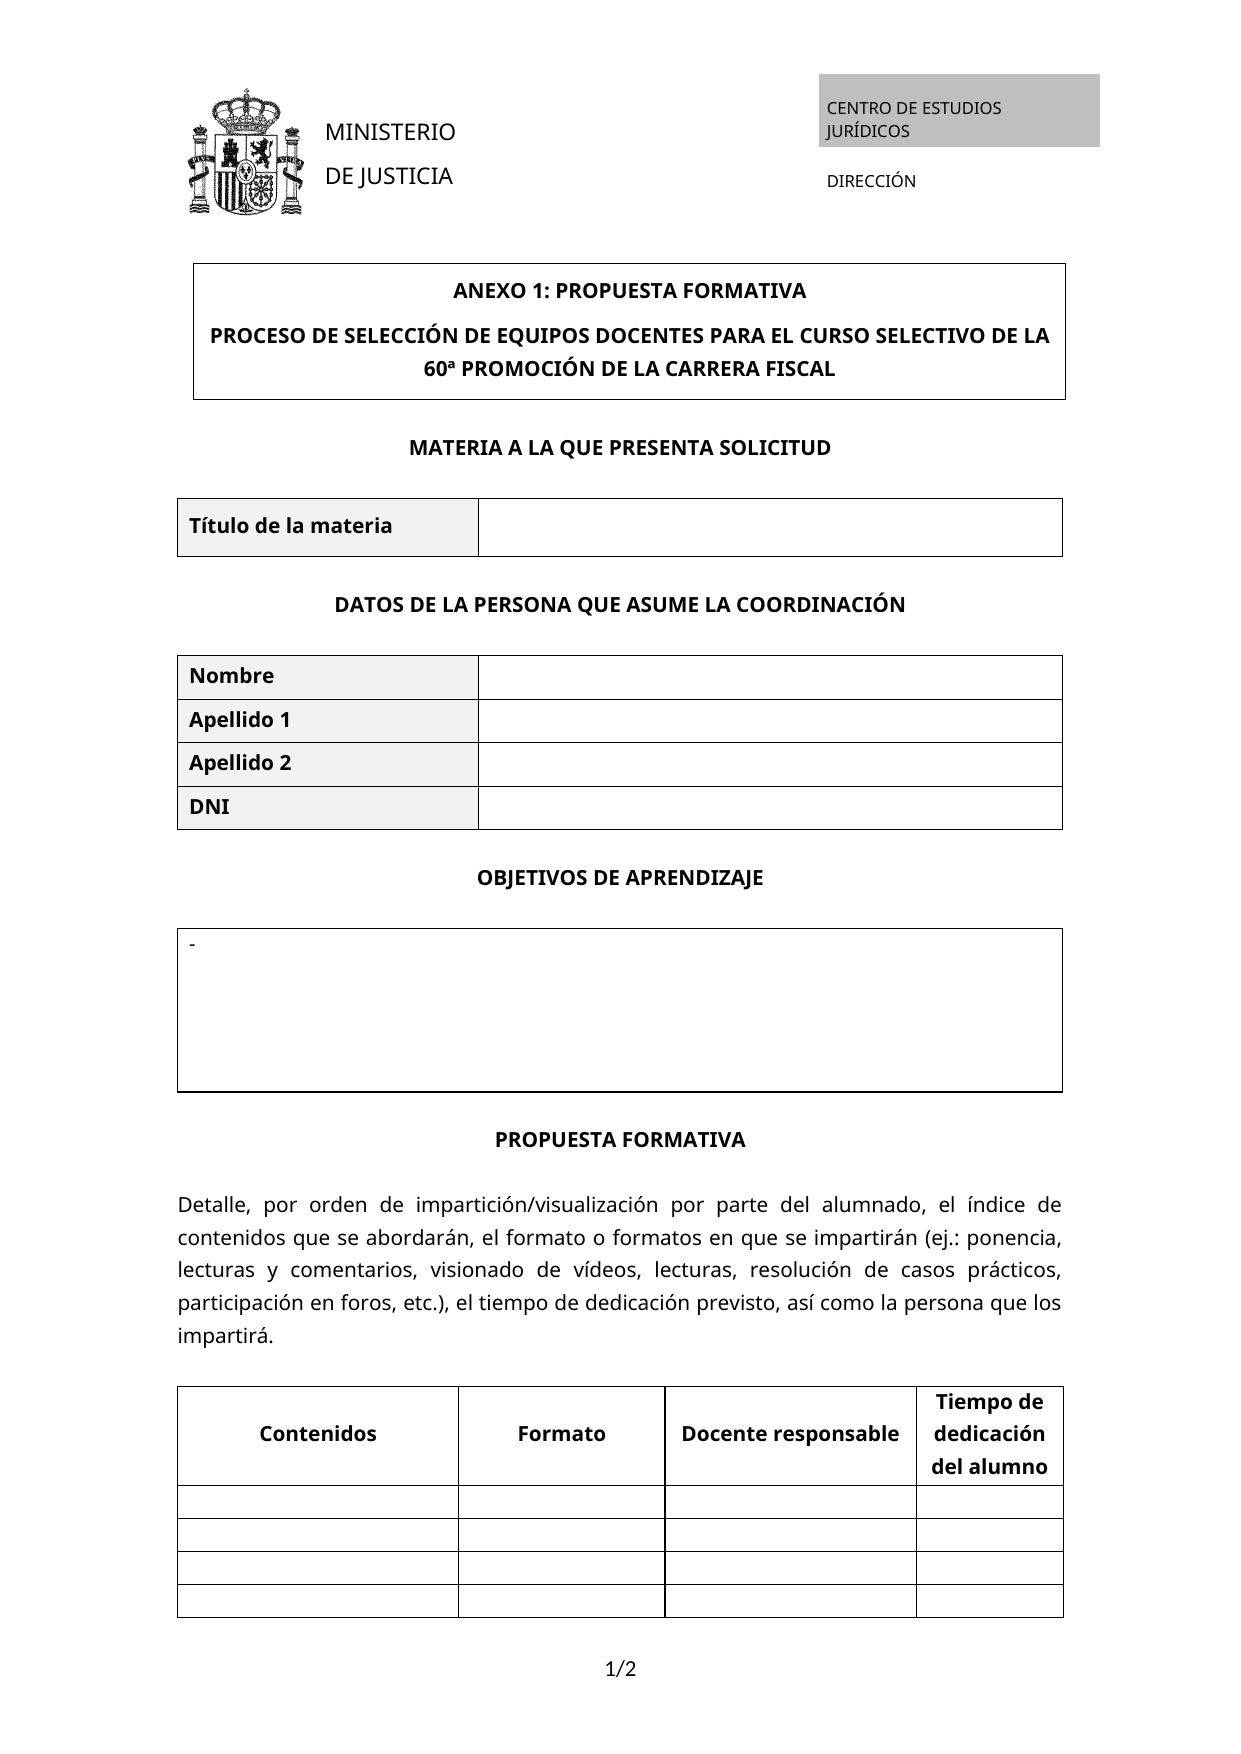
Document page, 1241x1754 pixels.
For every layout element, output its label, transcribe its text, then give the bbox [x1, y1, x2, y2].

text PROPUESTA FORMATIVA [177, 1125, 1063, 1153]
table_cell [178, 1552, 458, 1583]
table_header [178, 929, 1062, 1091]
table_cell [479, 743, 1062, 786]
table_header [479, 499, 1062, 556]
table_cell [917, 1585, 1063, 1617]
text Detalle, por orden de impartición/visualización por parte del alumnado, el índice de contenidos que se abordarán, el formato o formatos en que se impartirán (ej.: ponencia, lecturas y comentarios, visionado de vídeos, lecturas, resolución de casos prácticos, participación en foros, etc.), el tiempo de dedicación previsto, así como la persona que los impartirá. [177, 1190, 1063, 1349]
table_header ANEXO 1: PROPUESTA FORMATIVA PROCESO DE SELECCIÓN DE EQUIPOS DOCENTES PARA EL CURSO SELECTIVO DE LA 60ª PROMOCIÓN DE LA CARRERA FISCAL [194, 264, 1065, 399]
table_cell [666, 1519, 916, 1551]
table_cell [479, 700, 1062, 742]
table_cell [178, 1486, 458, 1517]
table_cell [459, 1486, 664, 1517]
table_cell [459, 1552, 664, 1583]
text DATOS DE LA PERSONA QUE ASUME LA COORDINACIÓN [177, 590, 1063, 618]
table_cell [666, 1552, 916, 1583]
table_cell Apellido 1 [178, 700, 478, 742]
text MATERIA A LA QUE PRESENTA SOLICITUD [177, 433, 1063, 461]
table_header Docente responsable [666, 1387, 916, 1484]
picture [184, 86, 312, 218]
table_header Título de la materia [178, 499, 478, 556]
text OBJETIVOS DE APRENDIZAJE [177, 863, 1063, 891]
table_cell [917, 1552, 1063, 1583]
table_header [479, 656, 1062, 698]
table_cell [917, 1486, 1063, 1517]
table_cell [178, 1519, 458, 1551]
table_cell [479, 787, 1062, 829]
table_header Tiempo de dedicación del alumno [917, 1387, 1063, 1484]
table_cell [459, 1519, 664, 1551]
table_cell [666, 1486, 916, 1517]
table_cell [917, 1519, 1063, 1551]
table_header Nombre [178, 656, 478, 698]
table_header Formato [459, 1387, 664, 1484]
table_cell Apellido 2 [178, 743, 478, 786]
table_cell [459, 1585, 664, 1617]
table_cell [178, 1585, 458, 1617]
table_cell DNI [178, 787, 478, 829]
table_header Contenidos [178, 1387, 458, 1484]
table_cell [666, 1585, 916, 1617]
